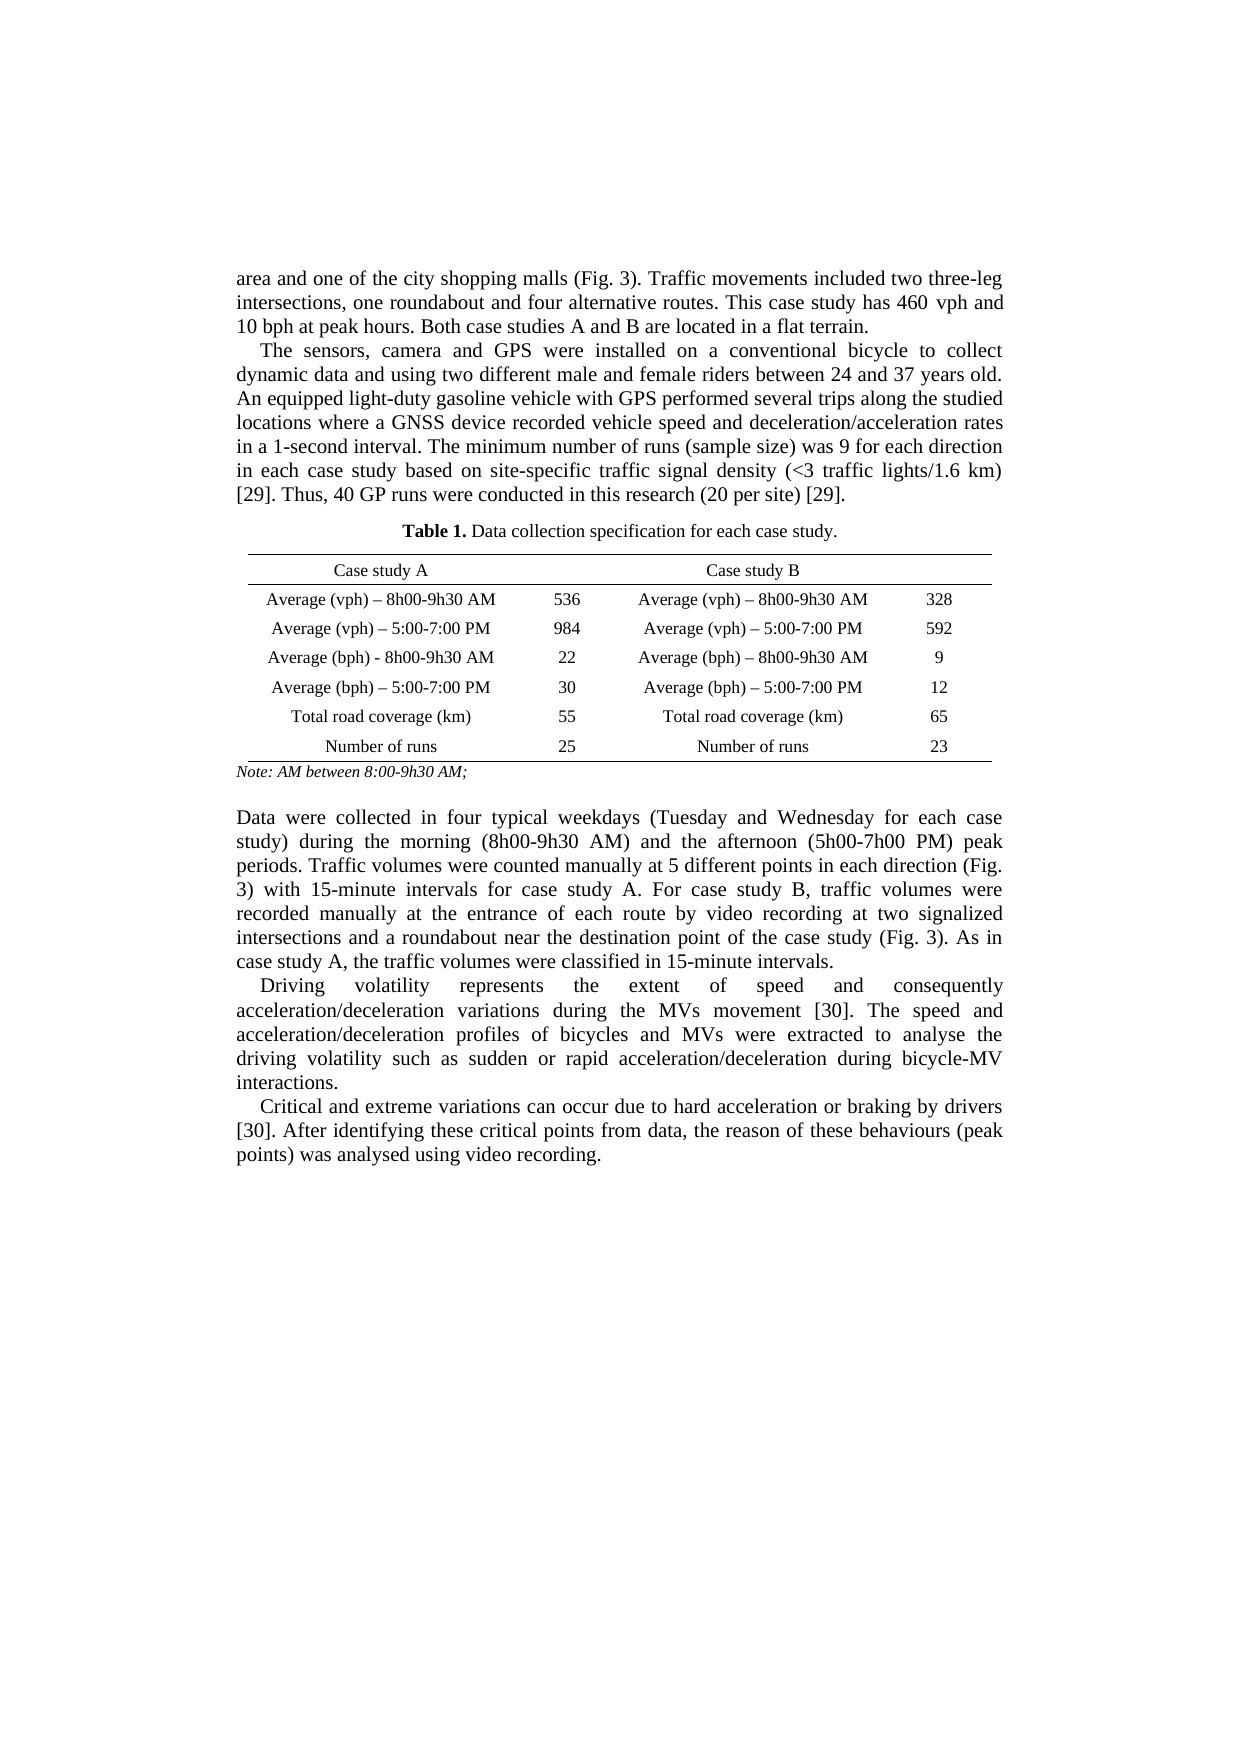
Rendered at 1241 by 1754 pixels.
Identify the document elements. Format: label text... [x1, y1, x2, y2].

table_header [886, 555, 992, 584]
table_cell 65 [886, 702, 992, 731]
table_cell Average (bph) – 5:00-7:00 PM [620, 672, 886, 702]
table_cell Total road coverage (km) [248, 702, 514, 731]
table_cell 328 [886, 585, 992, 613]
table_cell 536 [514, 585, 620, 613]
text Note: AM between 8:00-9h30 AM; [236, 762, 1004, 781]
table_header Case study B [620, 555, 886, 584]
text Table 1. Data collection specification for each case study. [236, 519, 1004, 542]
table_cell Average (vph) – 8h00-9h30 AM [620, 585, 886, 613]
table_header [514, 555, 620, 584]
text The sensors, camera and GPS were installed on a conventional bicycle to collect dynamic data and using two different male and female riders between 24 and 37 years old. An equipped light-duty gasoline vehicle with GPS performed several trips along the studied locations where a GNSS device recorded vehicle speed and deceleration/acceleration rates in a 1-second interval. The minimum number of runs (sample size) was 9 for each direction in each case study based on site-specific traffic signal density (<3 traffic lights/1.6 km) [29]. Thus, 40 GP runs were conducted in this research (20 per site) [29]. [236, 338, 1004, 506]
table_cell 25 [514, 731, 620, 761]
table_cell 9 [886, 643, 992, 672]
table_cell 12 [886, 672, 992, 702]
table_cell 30 [514, 672, 620, 702]
table_cell 55 [514, 702, 620, 731]
table_cell Average (vph) – 5:00-7:00 PM [248, 613, 514, 643]
table_cell 22 [514, 643, 620, 672]
table_cell Average (vph) – 8h00-9h30 AM [248, 585, 514, 613]
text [236, 266, 1004, 338]
table_cell Number of runs [620, 731, 886, 761]
table_cell 984 [514, 613, 620, 643]
text Driving volatility represents the extent of speed and consequently acceleration/deceleration variations during the MVs movement [30]. The speed and acceleration/deceleration profiles of bicycles and MVs were extracted to analyse the driving volatility such as sudden or rapid acceleration/deceleration during bicycle-MV interactions. [236, 973, 1004, 1094]
table_cell Average (bph) - 8h00-9h30 AM [248, 643, 514, 672]
text Data were collected in four typical weekdays (Tuesday and Wednesday for each case study) during the morning (8h00-9h30 AM) and the afternoon (5h00-7h00 PM) peak periods. Traffic volumes were counted manually at 5 different points in each direction (Fig. 3) with 15-minute intervals for case study A. For case study B, traffic volumes were recorded manually at the entrance of each route by video recording at two signalized intersections and a roundabout near the destination point of the case study (Fig. 3). As in case study A, the traffic volumes were classified in 15-minute intervals. [236, 805, 1004, 973]
table_cell Total road coverage (km) [620, 702, 886, 731]
table_cell Number of runs [248, 731, 514, 761]
table_cell Average (vph) – 5:00-7:00 PM [620, 613, 886, 643]
table_cell Average (bph) – 5:00-7:00 PM [248, 672, 514, 702]
table_cell 592 [886, 613, 992, 643]
table_cell 23 [886, 731, 992, 761]
text Critical and extreme variations can occur due to hard acceleration or braking by drivers [30]. After identifying these critical points from data, the reason of these behaviours (peak points) was analysed using video recording. [236, 1094, 1004, 1166]
table_header Case study A [248, 555, 514, 584]
table_cell Average (bph) – 8h00-9h30 AM [620, 643, 886, 672]
